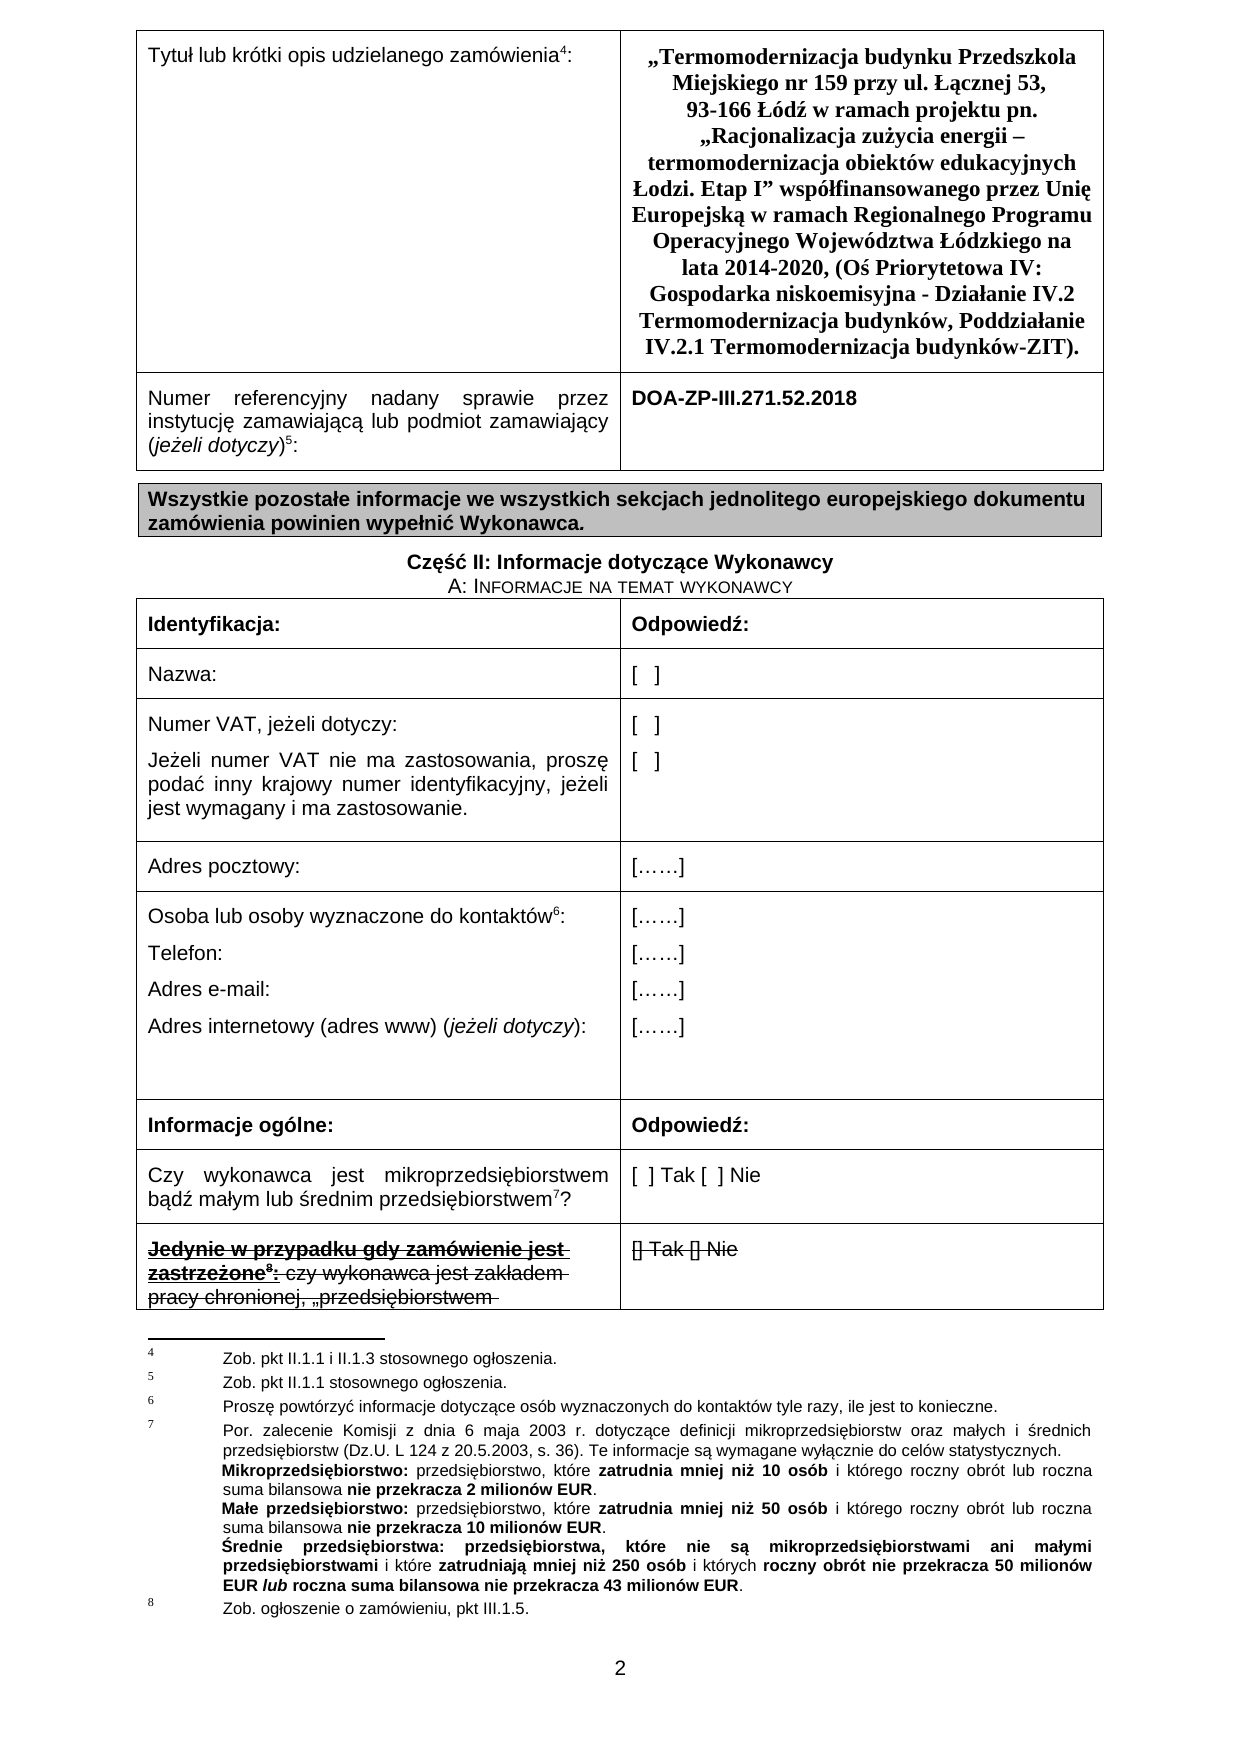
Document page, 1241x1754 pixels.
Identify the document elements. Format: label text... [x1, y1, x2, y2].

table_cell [621, 1224, 1103, 1309]
table_cell [ ] [621, 649, 1103, 698]
table_cell Numer VAT, jeżeli dotyczy: Jeżeli numer VAT nie ma zastosowania, proszę podać inny krajowy numer identyfikacyjny, jeżeli jest wymagany i ma zastosowanie. [137, 699, 620, 841]
table_cell [……] [621, 842, 1103, 891]
table_cell Czy wykonawca jest mikroprzedsiębiorstwem bądź małym lub średnim przedsiębiorstwem? [137, 1150, 620, 1223]
table_cell Adres pocztowy: [137, 842, 620, 891]
table_cell Informacje ogólne: [137, 1100, 620, 1149]
table_cell Numer referencyjny nadany sprawie przez instytucję zamawiającą lub podmiot zamawiający (jeżeli dotyczy): [137, 373, 620, 470]
title Część II: Informacje dotyczące Wykonawcy [148, 550, 1093, 574]
table_cell [ ] Tak [ ] Nie [621, 1150, 1103, 1223]
title A: Informacje na temat wykonawcy [148, 574, 1093, 598]
table_cell Odpowiedź: [621, 1100, 1103, 1149]
table_header Odpowiedź: [621, 599, 1103, 648]
table_cell Osoba lub osoby wyznaczone do kontaktów: Telefon: Adres e-mail: Adres internetowy (adres www) (jeżeli dotyczy): [137, 892, 620, 1099]
table_cell „Termomodernizacja budynku Przedszkola Miejskiego nr 159 przy ul. Łącznej 53, 93-166 Łódź w ramach projektu pn. „Racjonalizacja zużycia energii – termomodernizacja obiektów edukacyjnych Łodzi. Etap I” współfinansowanego przez Unię Europejską w ramach Regionalnego Programu Operacyjnego Województwa Łódzkiego na lata 2014-2020, (Oś Priorytetowa IV: Gospodarka niskoemisyjna - Działanie IV.2 Termomodernizacja budynków, Poddziałanie IV.2.1 Termomodernizacja budynków-ZIT). [621, 31, 1103, 372]
table_cell Nazwa: [137, 649, 620, 698]
table_cell [……] [……] [……] [……] [621, 892, 1103, 1099]
table_cell DOA-ZP-III.271.52.2018 [621, 373, 1103, 470]
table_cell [137, 1224, 620, 1309]
text Wszystkie pozostałe informacje we wszystkich sekcjach jednolitego europejskiego dokumentu zamówienia powinien wypełnić Wykonawca. [139, 484, 1101, 536]
table_cell [ ] [ ] [621, 699, 1103, 841]
table_header Identyfikacja: [137, 599, 620, 648]
table_cell Tytuł lub krótki opis udzielanego zamówienia: [137, 31, 620, 372]
